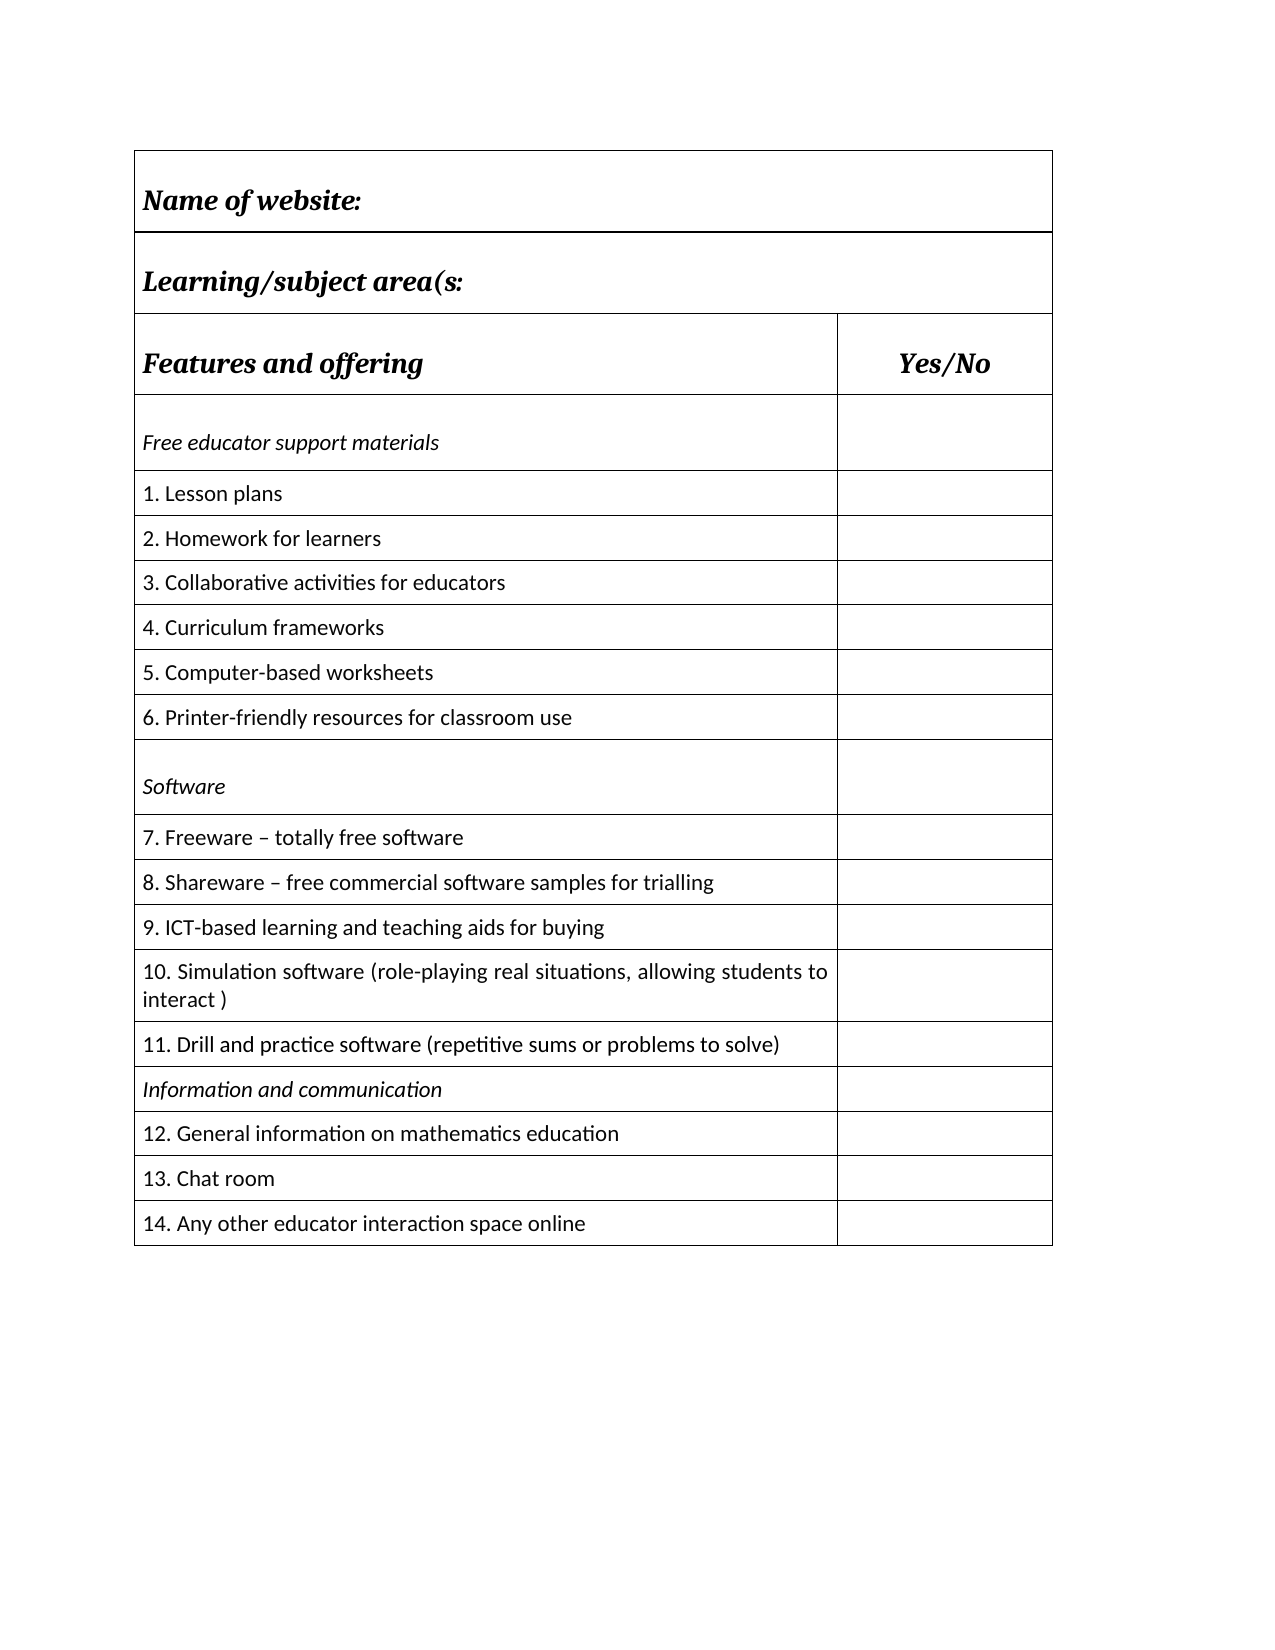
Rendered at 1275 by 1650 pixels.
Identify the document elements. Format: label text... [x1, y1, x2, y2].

table_cell Information and communication [135, 1067, 837, 1111]
table_cell [838, 1112, 1052, 1155]
table_cell [838, 650, 1052, 694]
table_cell Features and offering [135, 314, 837, 394]
table_cell 8. Shareware – free commercial software samples for trialling [135, 860, 837, 904]
table_cell Free educator support materials [135, 395, 837, 470]
table_cell 9. ICT-based learning and teaching aids for buying [135, 905, 837, 948]
table_cell [838, 516, 1052, 560]
table_cell 7. Freeware – totally free software [135, 815, 837, 859]
table_cell 5. Computer-based worksheets [135, 650, 837, 694]
table_cell [838, 1156, 1052, 1200]
table_cell 6. Printer-friendly resources for classroom use [135, 695, 837, 738]
table_cell [838, 695, 1052, 738]
table_cell 3. Collaborative activities for educators [135, 561, 837, 604]
table_cell [838, 950, 1052, 1021]
table_header Name of website: [135, 151, 1052, 231]
table_cell [838, 905, 1052, 948]
table_cell 1. Lesson plans [135, 471, 837, 515]
table_cell [838, 1022, 1052, 1066]
table_cell 14. Any other educator interaction space online [135, 1201, 837, 1244]
table_cell [838, 740, 1052, 814]
table_cell 4. Curriculum frameworks [135, 605, 837, 649]
table_cell [838, 471, 1052, 515]
table_cell 10. Simulation software (role-playing real situations, allowing students to interact ) [135, 950, 837, 1021]
table_cell Yes/No [838, 314, 1052, 394]
table_cell [838, 605, 1052, 649]
table_cell [838, 1201, 1052, 1244]
table_cell 13. Chat room [135, 1156, 837, 1200]
table_cell [838, 815, 1052, 859]
table_cell [838, 395, 1052, 470]
table_cell 12. General information on mathematics education [135, 1112, 837, 1155]
table_cell 11. Drill and practice software (repetitive sums or problems to solve) [135, 1022, 837, 1066]
table_cell [838, 1067, 1052, 1111]
table_cell [838, 860, 1052, 904]
table_cell [838, 561, 1052, 604]
table_cell Learning/subject area(s: [135, 233, 1052, 313]
table_cell Software [135, 740, 837, 814]
table_cell 2. Homework for learners [135, 516, 837, 560]
